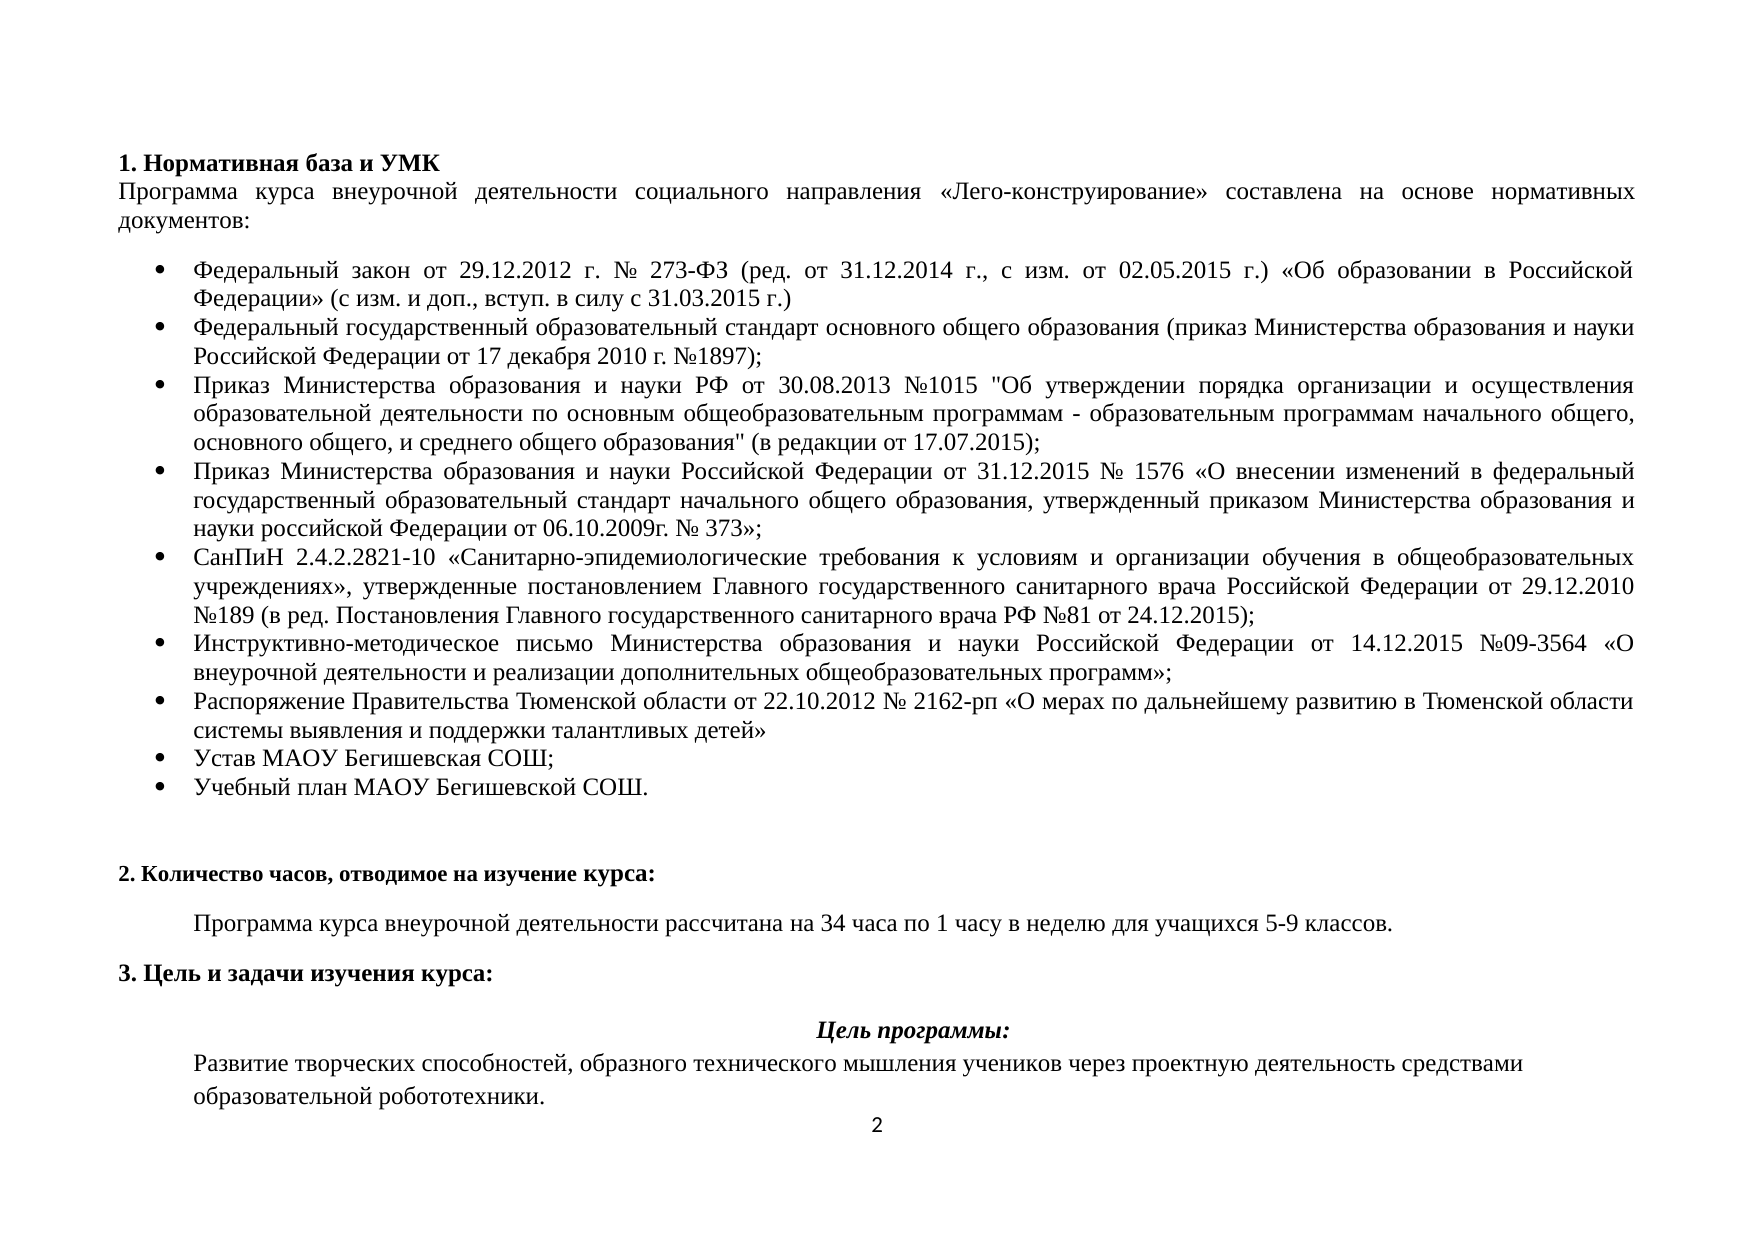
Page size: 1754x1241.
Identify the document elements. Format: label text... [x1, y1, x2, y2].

list Развитие творческих способностей, образного технического мышления учеников через проектную деятельность средствами образовательной робототехники. [193, 1048, 1636, 1110]
list Учебный план МАОУ Бегишевской СОШ. [156, 772, 1636, 801]
text 3. Цель и задачи изучения курса: [118, 958, 1636, 986]
list СанПиН 2.4.2.2821-10 «Санитарно-эпидемиологические требования к условиям и организации обучения в общеобразовательных учреждениях», утвержденные постановлением Главного государственного санитарного врача Российской Федерации от 29.12.2010 №189 (в ред. Постановления Главного государственного санитарного врача РФ №81 от 24.12.2015); [156, 542, 1636, 628]
text 1. Нормативная база и УМК [118, 148, 1636, 176]
list Распоряжение Правительства Тюменской области от 22.10.2012 № 2162-рп «О мерах по дальнейшему развитию в Тюменской области системы выявления и поддержки талантливых детей» [156, 686, 1636, 743]
text 2. Количество часов, отводимое на изучение курса: [118, 858, 1636, 887]
text Программа курса внеурочной деятельности социального направления «Лего-конструирование» составлена на основе нормативных документов: [118, 176, 1636, 234]
list Приказ Министерства образования и науки Российской Федерации от 31.12.2015 № 1576 «О внесении изменений в федеральный государственный образовательный стандарт начального общего образования, утвержденный приказом Министерства образования и науки российской Федерации от 06.10.2009г. № 373»; [156, 456, 1636, 542]
list Цель программы: [193, 1015, 1636, 1044]
list Приказ Министерства образования и науки РФ от 30.08.2013 №1015 "Об утверждении порядка организации и осуществления образовательной деятельности по основным общеобразовательным программам - образовательным программам начального общего, основного общего, и среднего общего образования" (в редакции от 17.07.2015); [156, 370, 1636, 456]
list Инструктивно-методическое письмо Министерства образования и науки Российской Федерации от 14.12.2015 №09-3564 «О внеурочной деятельности и реализации дополнительных общеобразовательных программ»; [156, 628, 1636, 686]
list Федеральный закон от 29.12.2012 г. № 273-ФЗ (ред. от 31.12.2014 г., с изм. от 02.05.2015 г.) «Об образовании в Российской Федерации» (с изм. и доп., вступ. в силу с 31.03.2015 г.) [156, 255, 1636, 312]
list Программа курса внеурочной деятельности рассчитана на 34 часа по 1 часу в неделю для учащихся 5-9 классов. [193, 908, 1636, 937]
list Федеральный государственный образовательный стандарт основного общего образования (приказ Министерства образования и науки Российской Федерации от 17 декабря 2010 г. №1897); [156, 312, 1636, 370]
list Устав МАОУ Бегишевская СОШ; [156, 743, 1636, 772]
